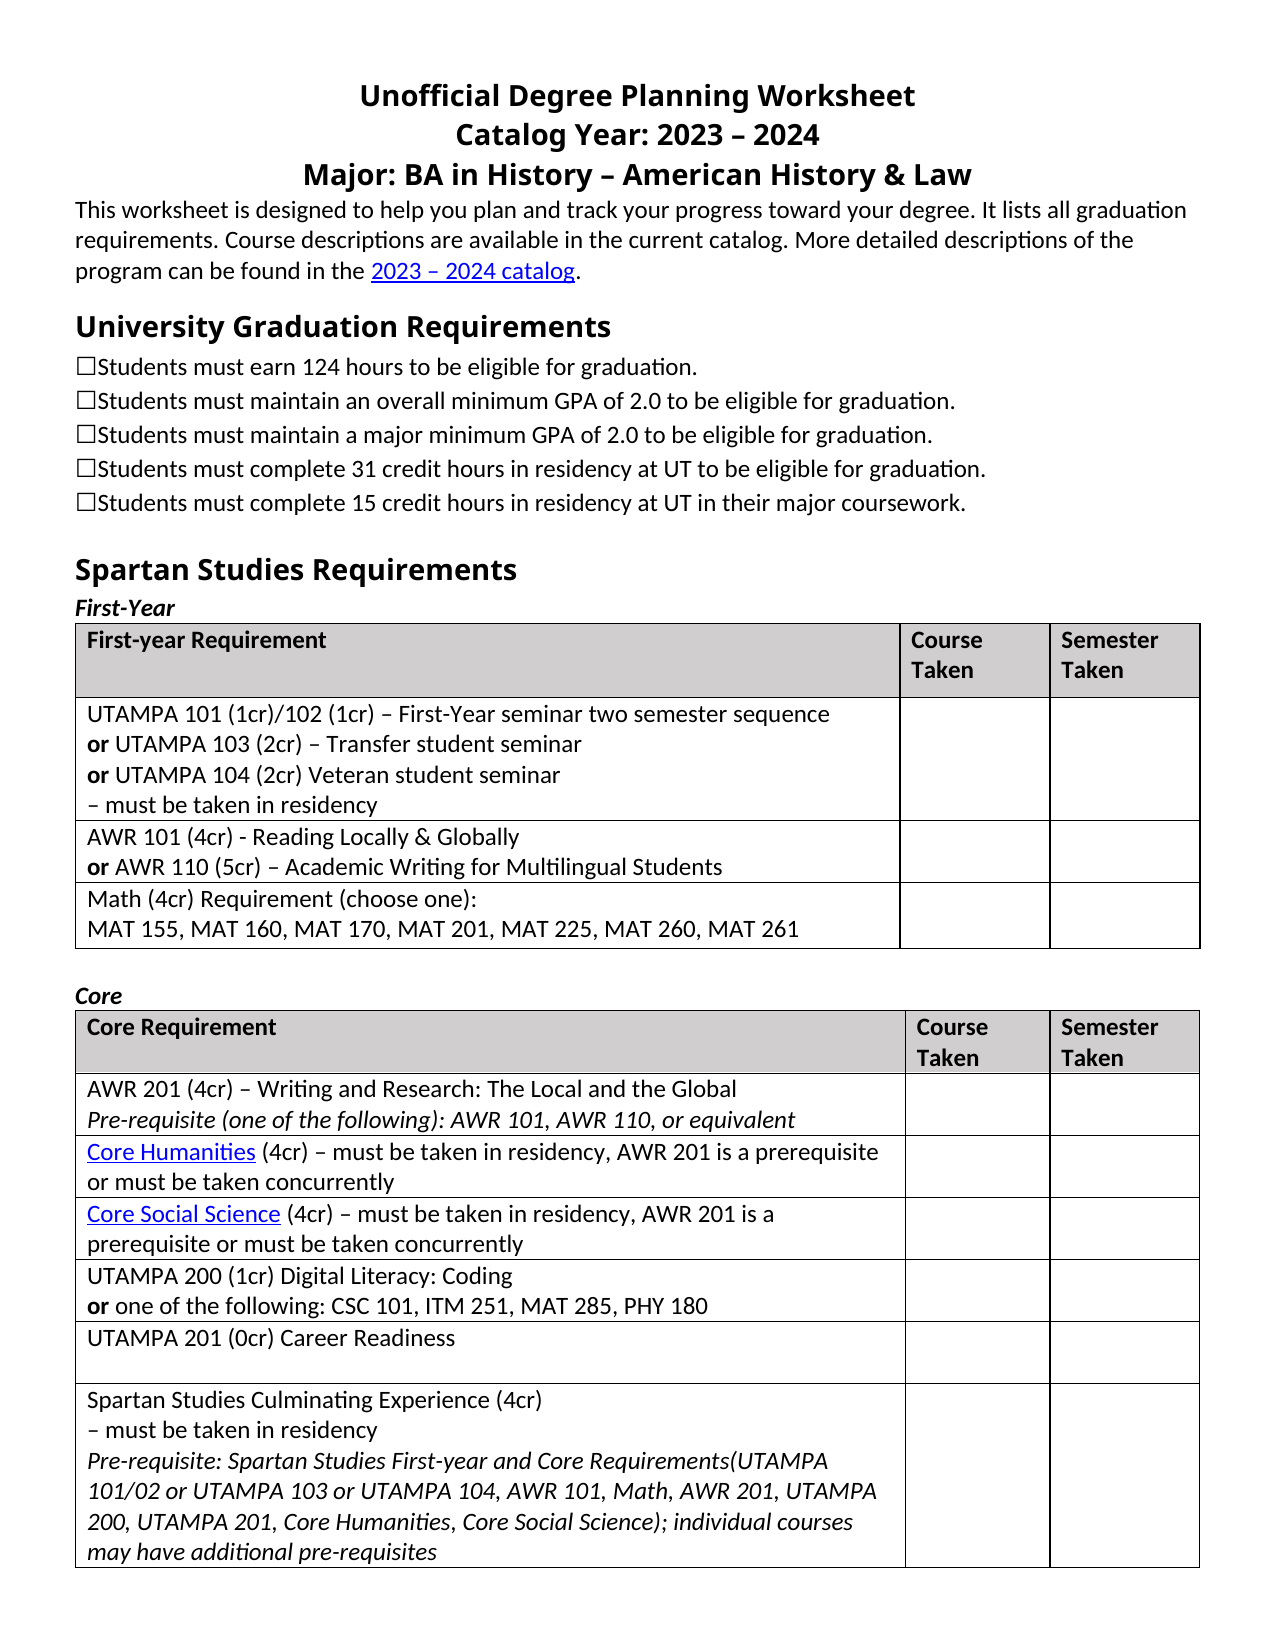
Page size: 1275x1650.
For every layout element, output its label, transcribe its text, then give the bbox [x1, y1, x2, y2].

subtitle Spartan Studies Requirements [75, 549, 1200, 589]
table_header Semester Taken [1051, 1011, 1199, 1072]
table_cell [906, 1074, 1049, 1134]
table_cell Spartan Studies Culminating Experience (4cr) – must be taken in residency Pre-requisite: Spartan Studies First-year and Core Requirements(UTAMPA 101/02 or UTAMPA 103 or UTAMPA 104, AWR 101, Math, AWR 201, UTAMPA 200, UTAMPA 201, Core Humanities, Core Social Science); individual courses may have additional pre-requisites [76, 1384, 905, 1567]
table_cell UTAMPA 200 (1cr) Digital Literacy: Coding or one of the following: CSC 101, ITM 251, MAT 285, PHY 180 [76, 1260, 905, 1321]
table_cell Core Humanities (4cr) – must be taken in residency, AWR 201 is a prerequisite or must be taken concurrently [76, 1136, 905, 1197]
table_cell [906, 1384, 1049, 1567]
table_cell [906, 1136, 1049, 1197]
table_cell [1051, 1384, 1199, 1567]
table_cell [906, 1260, 1049, 1321]
table_header Course Taken [906, 1011, 1049, 1072]
table_cell [1051, 1322, 1199, 1383]
table_header Core Requirement [76, 1011, 905, 1072]
table_cell UTAMPA 101 (1cr)/102 (1cr) – First-Year seminar two semester sequence or UTAMPA 103 (2cr) – Transfer student seminar or UTAMPA 104 (2cr) Veteran student seminar – must be taken in residency [76, 698, 899, 820]
table_cell [1051, 1136, 1199, 1197]
table_cell [1051, 883, 1199, 948]
table_header Semester Taken [1051, 624, 1199, 697]
text This worksheet is designed to help you plan and track your progress toward your degree. It lists all graduation requirements. Course descriptions are available in the current catalog. More detailed descriptions of the program can be found in the 2023 – 2024 catalog. [75, 194, 1200, 286]
table_cell [901, 698, 1049, 820]
subtitle Major: BA in History – American History & Law [75, 154, 1200, 194]
text Students must earn 124 hours to be eligible for graduation. [75, 349, 1200, 383]
table_cell AWR 101 (4cr) - Reading Locally & Globally or AWR 110 (5cr) – Academic Writing for Multilingual Students [76, 821, 899, 882]
subtitle Unofficial Degree Planning Worksheet Catalog Year: 2023 – 2024 [75, 75, 1200, 154]
table_cell AWR 201 (4cr) – Writing and Research: The Local and the Global Pre-requisite (one of the following): AWR 101, AWR 110, or equivalent [76, 1074, 905, 1134]
table_cell [1051, 1198, 1199, 1259]
subtitle Core [75, 980, 1200, 1010]
table_cell [1051, 821, 1199, 882]
text Students must complete 15 credit hours in residency at UT in their major coursework. [75, 485, 1200, 519]
table_cell Core Social Science (4cr) – must be taken in residency, AWR 201 is a prerequisite or must be taken concurrently [76, 1198, 905, 1259]
table_cell UTAMPA 201 (0cr) Career Readiness [76, 1322, 905, 1383]
table_cell [1051, 698, 1199, 820]
table_cell [901, 821, 1049, 882]
text Students must complete 31 credit hours in residency at UT to be eligible for graduation. [75, 451, 1200, 485]
table_cell [1051, 1074, 1199, 1134]
subtitle First-Year [75, 592, 1200, 623]
table_cell [901, 883, 1049, 948]
table_cell [1051, 1260, 1199, 1321]
table_cell [906, 1198, 1049, 1259]
subtitle University Graduation Requirements [75, 306, 1200, 346]
table_cell Math (4cr) Requirement (choose one): MAT 155, MAT 160, MAT 170, MAT 201, MAT 225, MAT 260, MAT 261 [76, 883, 899, 948]
table_cell [906, 1322, 1049, 1383]
table_header First-year Requirement [76, 624, 899, 697]
text Students must maintain an overall minimum GPA of 2.0 to be eligible for graduation. [75, 383, 1200, 417]
text Students must maintain a major minimum GPA of 2.0 to be eligible for graduation. [75, 417, 1200, 451]
table_header Course Taken [901, 624, 1049, 697]
